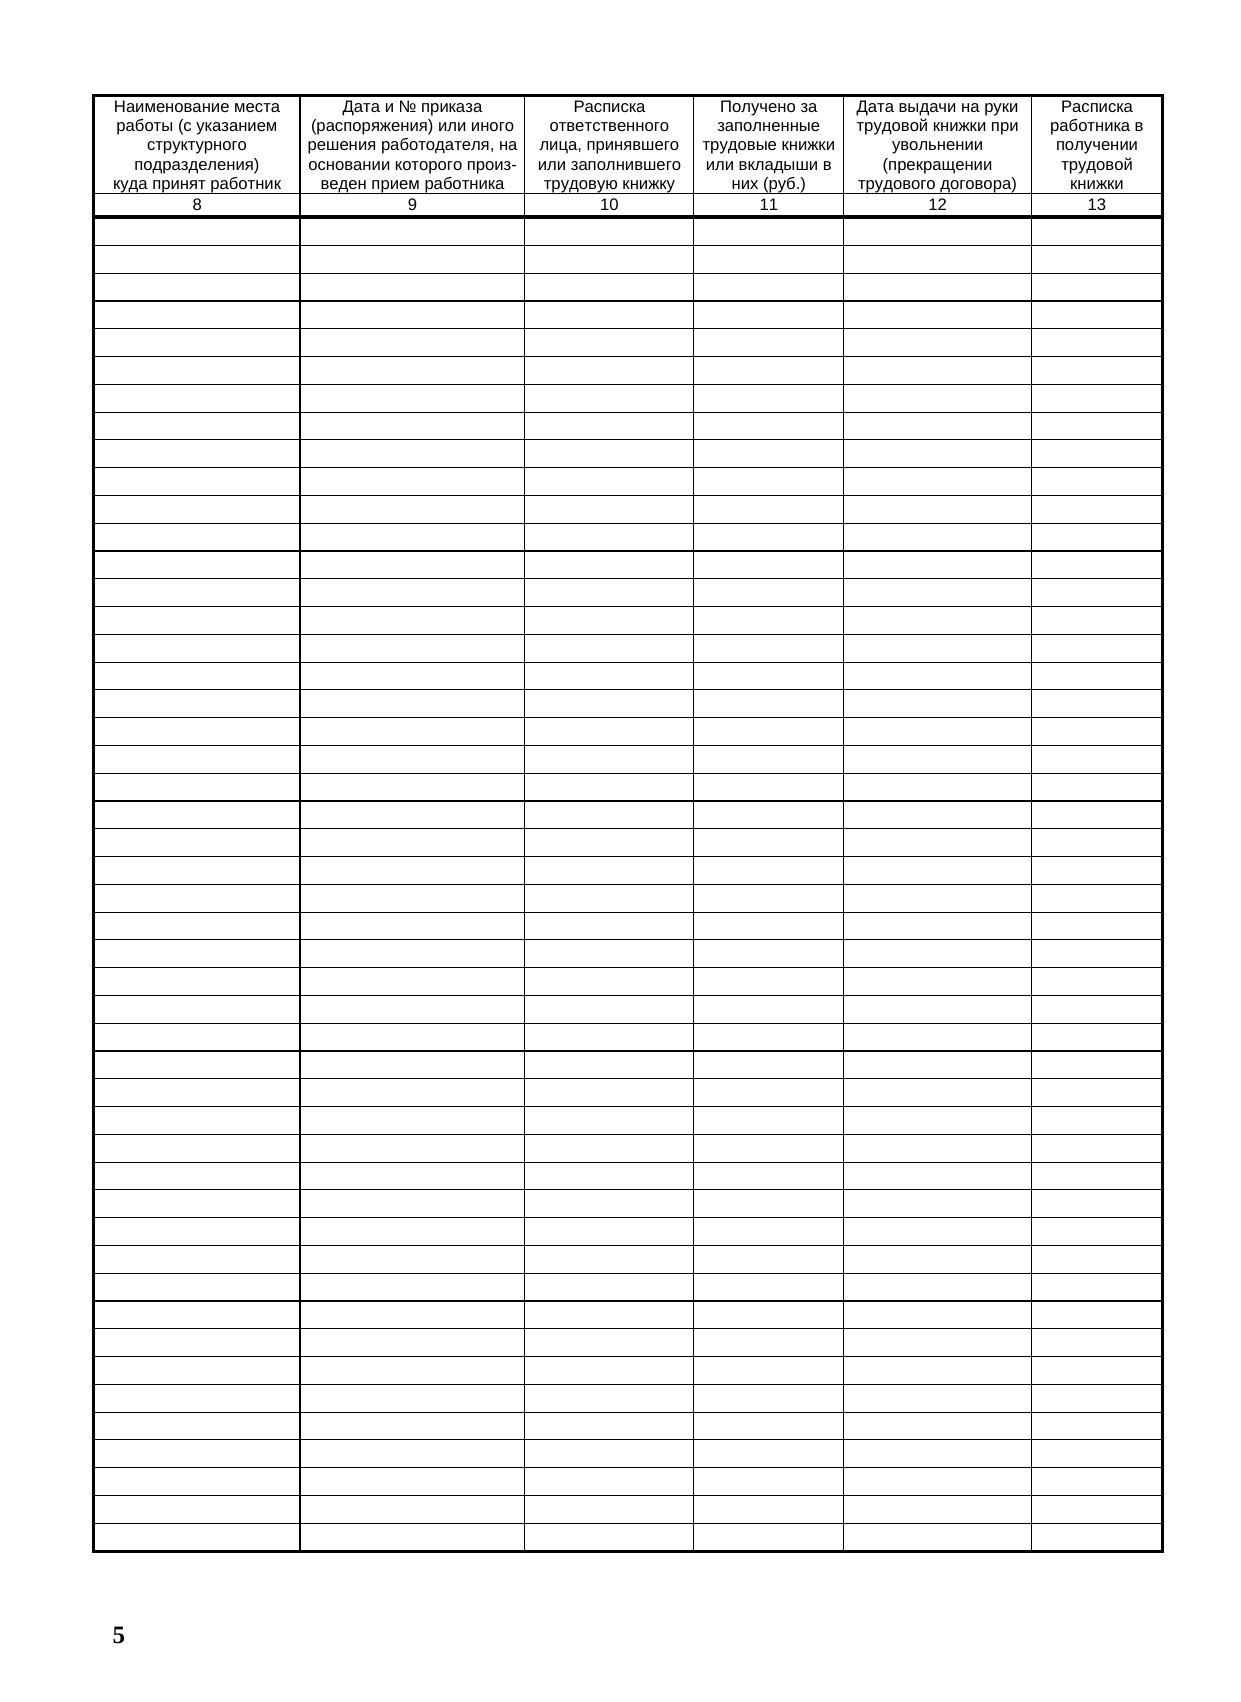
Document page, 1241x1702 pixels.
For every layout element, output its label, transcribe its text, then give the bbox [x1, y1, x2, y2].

table_cell [95, 718, 299, 745]
table_cell [1032, 552, 1161, 578]
table_cell 9 [301, 194, 524, 215]
table_cell [844, 885, 1031, 912]
table_cell [1032, 635, 1161, 662]
table_cell [525, 219, 693, 245]
table_cell [301, 857, 524, 883]
table_cell [525, 440, 693, 467]
table_cell [694, 968, 843, 995]
table_cell [1032, 968, 1161, 995]
table_cell [844, 968, 1031, 995]
table_cell [844, 357, 1031, 383]
table_header Дата выдачи на руки трудовой книжки при увольнении (прекращении трудового договора) [844, 97, 1031, 193]
table_cell [301, 746, 524, 773]
table_cell [844, 1079, 1031, 1106]
table_cell [844, 1413, 1031, 1439]
table_cell [301, 1135, 524, 1162]
table_cell [301, 1052, 524, 1078]
table_cell [95, 1274, 299, 1300]
table_cell [525, 1413, 693, 1439]
table_cell [844, 1024, 1031, 1050]
table_cell [301, 1357, 524, 1383]
table_cell [301, 329, 524, 356]
table_cell [694, 940, 843, 967]
table_cell [525, 829, 693, 856]
table_cell 12 [844, 194, 1031, 215]
table_cell [1032, 274, 1161, 300]
table_cell [694, 440, 843, 467]
table_cell [95, 1190, 299, 1217]
table_cell [95, 1329, 299, 1356]
table_cell [301, 940, 524, 967]
table_cell [1032, 1468, 1161, 1495]
table_cell [95, 524, 299, 550]
table_cell [525, 718, 693, 745]
table_cell [1032, 857, 1161, 883]
table_cell [844, 746, 1031, 773]
table_cell [1032, 440, 1161, 467]
table_cell [694, 274, 843, 300]
table_cell [844, 635, 1031, 662]
table_cell [95, 1135, 299, 1162]
table_cell [525, 1357, 693, 1383]
table_cell [844, 1468, 1031, 1495]
table_cell [1032, 246, 1161, 273]
table_cell [525, 1385, 693, 1412]
table_cell [694, 357, 843, 383]
table_cell [301, 1024, 524, 1050]
table_cell [525, 1302, 693, 1328]
table_cell [694, 718, 843, 745]
table_cell [95, 1163, 299, 1189]
table_cell [525, 607, 693, 633]
table_cell [95, 1357, 299, 1383]
table_cell [301, 219, 524, 245]
table_cell [301, 1218, 524, 1245]
table_cell [844, 1274, 1031, 1300]
table_cell [525, 1440, 693, 1467]
table_cell [525, 1052, 693, 1078]
table_cell [1032, 1385, 1161, 1412]
table_cell [1032, 524, 1161, 550]
table_cell [694, 1440, 843, 1467]
table_cell [694, 329, 843, 356]
table_cell [301, 1302, 524, 1328]
table_cell [844, 940, 1031, 967]
table_cell [844, 413, 1031, 439]
table_cell [525, 857, 693, 883]
table_cell [301, 496, 524, 523]
table_cell [95, 663, 299, 689]
table_cell [844, 385, 1031, 412]
table_cell [1032, 1246, 1161, 1273]
table_cell [95, 774, 299, 800]
table_cell [95, 996, 299, 1023]
table_cell [844, 718, 1031, 745]
table_cell [694, 885, 843, 912]
table_cell [301, 413, 524, 439]
table_cell [1032, 607, 1161, 633]
table_cell [1032, 1440, 1161, 1467]
table_cell [844, 802, 1031, 828]
table_cell [1032, 802, 1161, 828]
table_cell [694, 690, 843, 717]
table_cell [694, 802, 843, 828]
table_cell [844, 274, 1031, 300]
table_cell [525, 1107, 693, 1133]
table_cell [844, 1218, 1031, 1245]
table_cell [844, 1329, 1031, 1356]
table_cell [844, 829, 1031, 856]
table_cell [694, 1524, 843, 1550]
table_cell [525, 1218, 693, 1245]
table_cell [525, 524, 693, 550]
table_cell [301, 1107, 524, 1133]
table_cell [694, 1246, 843, 1273]
table_cell [1032, 1163, 1161, 1189]
table_cell [301, 440, 524, 467]
table_cell [301, 385, 524, 412]
table_cell [1032, 1079, 1161, 1106]
table_cell [1032, 1524, 1161, 1550]
table_cell [694, 829, 843, 856]
table_cell [1032, 1357, 1161, 1383]
table_cell [525, 302, 693, 328]
table_cell [844, 607, 1031, 633]
table_cell [525, 774, 693, 800]
table_cell [1032, 496, 1161, 523]
table_cell [525, 802, 693, 828]
table_cell [844, 1052, 1031, 1078]
table_cell [844, 690, 1031, 717]
table_cell [525, 1274, 693, 1300]
table_cell [95, 746, 299, 773]
table_cell [95, 940, 299, 967]
table_cell [844, 468, 1031, 495]
table_cell [301, 468, 524, 495]
table_cell [844, 440, 1031, 467]
table_cell [525, 690, 693, 717]
table_cell [95, 829, 299, 856]
table_cell [1032, 718, 1161, 745]
table_cell [844, 1107, 1031, 1133]
table_cell [525, 635, 693, 662]
table_cell [844, 246, 1031, 273]
table_cell [694, 1329, 843, 1356]
table_cell [525, 1079, 693, 1106]
table_cell [525, 1246, 693, 1273]
table_cell [844, 1302, 1031, 1328]
table_cell [301, 1079, 524, 1106]
table_cell [301, 802, 524, 828]
table_cell [525, 413, 693, 439]
table_cell [694, 1413, 843, 1439]
table_cell [95, 1385, 299, 1412]
table_cell [301, 913, 524, 939]
table_cell [1032, 385, 1161, 412]
table_cell [525, 1135, 693, 1162]
table_cell [694, 1052, 843, 1078]
table_cell [95, 468, 299, 495]
table_cell [301, 996, 524, 1023]
table_cell [301, 1246, 524, 1273]
table_cell [525, 1163, 693, 1189]
table_cell [1032, 1190, 1161, 1217]
table_cell [95, 1079, 299, 1106]
table_cell 11 [694, 194, 843, 215]
table_cell [95, 1468, 299, 1495]
table_cell [525, 885, 693, 912]
table_cell [95, 1052, 299, 1078]
table_cell [301, 663, 524, 689]
table_cell [1032, 1329, 1161, 1356]
table_cell [95, 552, 299, 578]
table_cell [301, 357, 524, 383]
table_cell [525, 1329, 693, 1356]
table_header Получено за заполненные трудовые книжки или вкладыши в них (руб.) [694, 97, 843, 193]
table_cell [694, 746, 843, 773]
table_cell [1032, 1218, 1161, 1245]
table_cell [301, 1163, 524, 1189]
table_cell [844, 1496, 1031, 1523]
table_cell [694, 1024, 843, 1050]
table_cell [95, 357, 299, 383]
table_cell [525, 663, 693, 689]
table_cell [301, 635, 524, 662]
table_cell [301, 1190, 524, 1217]
table_cell [301, 1413, 524, 1439]
table_cell [844, 302, 1031, 328]
table_cell [844, 663, 1031, 689]
table_cell [525, 579, 693, 606]
table_cell [301, 524, 524, 550]
table_cell [95, 968, 299, 995]
table_cell [525, 1468, 693, 1495]
table_cell [301, 1524, 524, 1550]
table_cell [844, 1135, 1031, 1162]
table_cell [694, 857, 843, 883]
table_cell [301, 1385, 524, 1412]
table_cell [525, 496, 693, 523]
table_cell [95, 690, 299, 717]
table_header Расписка ответственного лица, принявшего или заполнившего трудовую книжку [525, 97, 693, 193]
table_cell [1032, 829, 1161, 856]
table_cell 10 [525, 194, 693, 215]
table_cell [844, 1385, 1031, 1412]
table_cell [1032, 468, 1161, 495]
table_cell [694, 1468, 843, 1495]
table_cell [694, 1135, 843, 1162]
table_cell [694, 1302, 843, 1328]
table_cell [525, 357, 693, 383]
table_cell [694, 413, 843, 439]
table_cell [844, 1163, 1031, 1189]
table_cell [694, 635, 843, 662]
table_cell [1032, 579, 1161, 606]
table_cell [95, 1413, 299, 1439]
table_cell [694, 302, 843, 328]
table_cell [694, 579, 843, 606]
table_cell [1032, 885, 1161, 912]
table_cell [95, 635, 299, 662]
table_cell [1032, 329, 1161, 356]
table_cell [525, 968, 693, 995]
table_cell [1032, 1024, 1161, 1050]
table_cell [301, 1274, 524, 1300]
table_cell [844, 857, 1031, 883]
table_cell [95, 329, 299, 356]
table_cell [844, 1524, 1031, 1550]
table_cell [95, 385, 299, 412]
table_cell [525, 468, 693, 495]
table_cell [1032, 690, 1161, 717]
table_cell [1032, 1274, 1161, 1300]
table_cell [95, 1218, 299, 1245]
table_cell [694, 552, 843, 578]
table_cell [694, 524, 843, 550]
table_cell [525, 1024, 693, 1050]
table_cell [525, 1190, 693, 1217]
table_cell [525, 913, 693, 939]
table_cell [1032, 1302, 1161, 1328]
table_cell [301, 718, 524, 745]
table_cell [95, 802, 299, 828]
table_cell [95, 440, 299, 467]
table_cell [844, 996, 1031, 1023]
table_cell [844, 774, 1031, 800]
table_cell [694, 1079, 843, 1106]
table_cell [95, 496, 299, 523]
table_cell [694, 468, 843, 495]
table_cell [301, 246, 524, 273]
table_cell [844, 1246, 1031, 1273]
table_cell [95, 413, 299, 439]
table_cell [1032, 1496, 1161, 1523]
table_cell [1032, 302, 1161, 328]
table_cell [1032, 219, 1161, 245]
table_cell [301, 302, 524, 328]
table_cell [694, 774, 843, 800]
table_cell [525, 940, 693, 967]
table_cell [844, 579, 1031, 606]
table_cell [525, 329, 693, 356]
table_cell [694, 496, 843, 523]
table_cell [95, 885, 299, 912]
table_header Дата и № приказа (распоряжения) или иного решения работодателя, на основании которого произ-веден прием работника [301, 97, 524, 193]
table_cell [95, 1524, 299, 1550]
table_cell [525, 246, 693, 273]
table_header Наименование места работы (с указанием структурного подразделения) куда принят работник [95, 97, 299, 193]
table_cell [694, 1107, 843, 1133]
table_cell [1032, 1107, 1161, 1133]
table_cell [844, 524, 1031, 550]
table_cell [694, 996, 843, 1023]
table_cell [844, 329, 1031, 356]
table_cell 13 [1032, 194, 1161, 215]
table_cell [301, 1468, 524, 1495]
table_cell [301, 885, 524, 912]
table_cell [95, 913, 299, 939]
table_cell [1032, 413, 1161, 439]
table_cell [525, 552, 693, 578]
table_cell [844, 1440, 1031, 1467]
table_cell 8 [95, 194, 299, 215]
table_cell [525, 996, 693, 1023]
table_cell [694, 607, 843, 633]
table_cell [95, 579, 299, 606]
table_cell [694, 1385, 843, 1412]
table_cell [95, 1024, 299, 1050]
table_cell [525, 746, 693, 773]
table_cell [95, 1440, 299, 1467]
table_cell [694, 1163, 843, 1189]
table_cell [301, 1496, 524, 1523]
table_cell [694, 246, 843, 273]
table_cell [694, 1190, 843, 1217]
table_cell [301, 1440, 524, 1467]
table_cell [694, 663, 843, 689]
table_cell [95, 219, 299, 245]
table_cell [95, 302, 299, 328]
table_cell [95, 274, 299, 300]
table_cell [525, 1524, 693, 1550]
table_cell [1032, 663, 1161, 689]
table_cell [1032, 357, 1161, 383]
table_cell [694, 1218, 843, 1245]
table_cell [95, 1302, 299, 1328]
table_cell [694, 1496, 843, 1523]
table_cell [95, 1246, 299, 1273]
table_cell [1032, 1052, 1161, 1078]
table_cell [301, 607, 524, 633]
table_cell [694, 1274, 843, 1300]
table_cell [694, 913, 843, 939]
table_cell [525, 1496, 693, 1523]
table_cell [301, 774, 524, 800]
table_cell [95, 1496, 299, 1523]
table_cell [1032, 1135, 1161, 1162]
table_cell [844, 1190, 1031, 1217]
table_cell [525, 274, 693, 300]
table_cell [301, 1329, 524, 1356]
table_cell [301, 968, 524, 995]
table_cell [844, 552, 1031, 578]
table_cell [301, 552, 524, 578]
table_cell [844, 219, 1031, 245]
table_cell [1032, 913, 1161, 939]
table_cell [1032, 996, 1161, 1023]
table_cell [1032, 940, 1161, 967]
table_header Расписка работника в получении трудовой книжки [1032, 97, 1161, 193]
table_cell [694, 385, 843, 412]
table_cell [844, 1357, 1031, 1383]
table_cell [301, 690, 524, 717]
table_cell [525, 385, 693, 412]
table_cell [1032, 1413, 1161, 1439]
table_cell [1032, 746, 1161, 773]
table_cell [95, 1107, 299, 1133]
table_cell [95, 246, 299, 273]
table_cell [1032, 774, 1161, 800]
table_cell [301, 829, 524, 856]
table_cell [844, 913, 1031, 939]
table_cell [301, 579, 524, 606]
table_cell [694, 219, 843, 245]
table_cell [301, 274, 524, 300]
table_cell [694, 1357, 843, 1383]
table_cell [95, 857, 299, 883]
table_cell [95, 607, 299, 633]
table_cell [844, 496, 1031, 523]
